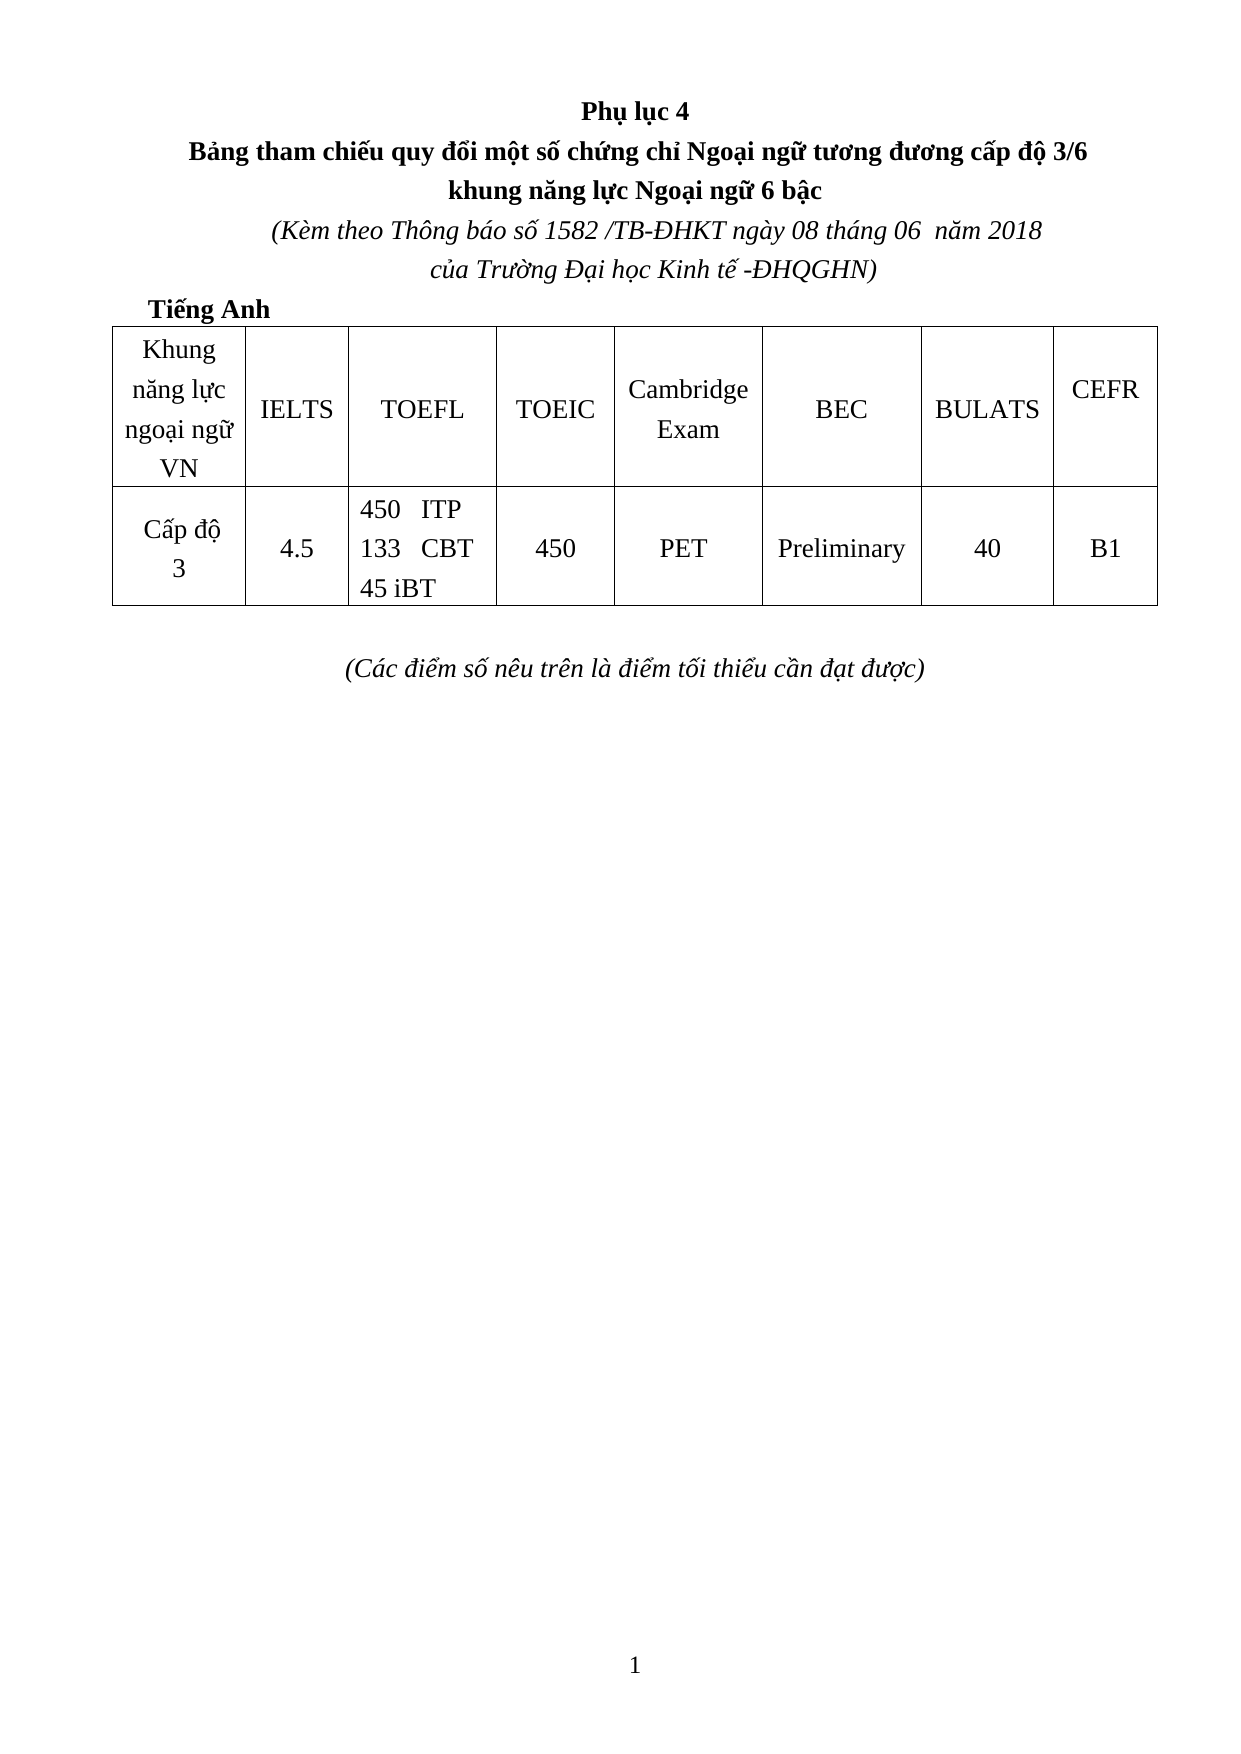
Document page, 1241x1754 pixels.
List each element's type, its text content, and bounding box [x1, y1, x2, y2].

subtitle Bảng tham chiếu quy đổi một số chứng chỉ Ngoại ngữ tương đương cấp độ 3/6 khung năng lực Ngoại ngữ 6 bậc [148, 128, 1122, 207]
text (Các điểm số nêu trên là điểm tối thiểu cần đạt được) [148, 646, 1122, 686]
text của Trường Đại học Kinh tế -ĐHQGHN) [185, 247, 1122, 287]
table_cell Preliminary [763, 487, 921, 605]
table_header TOEIC [497, 327, 614, 486]
table_cell Cấp độ 3 [113, 487, 245, 605]
table_cell 4.5 [246, 487, 348, 605]
table_header IELTS [246, 327, 348, 486]
table_header Khung năng lực ngoại ngữ VN [113, 327, 245, 486]
table_header BULATS [922, 327, 1053, 486]
table_cell 450 ITP 133 CBT 45 iBT [349, 487, 496, 605]
table_header BEC [763, 327, 921, 486]
text (Kèm theo Thông báo số 1582 /TB-ĐHKT ngày 08 tháng 06 năm 2018 [185, 207, 1122, 247]
table_cell PET [615, 487, 762, 605]
table_header CEFR [1054, 327, 1157, 486]
table_header Cambridge Exam [615, 327, 762, 486]
table_header TOEFL [349, 327, 496, 486]
subtitle Phụ lục 4 [148, 89, 1122, 128]
text Tiếng Anh [148, 287, 1122, 326]
table_cell B1 [1054, 487, 1157, 605]
table_cell 40 [922, 487, 1053, 605]
table_cell 450 [497, 487, 614, 605]
